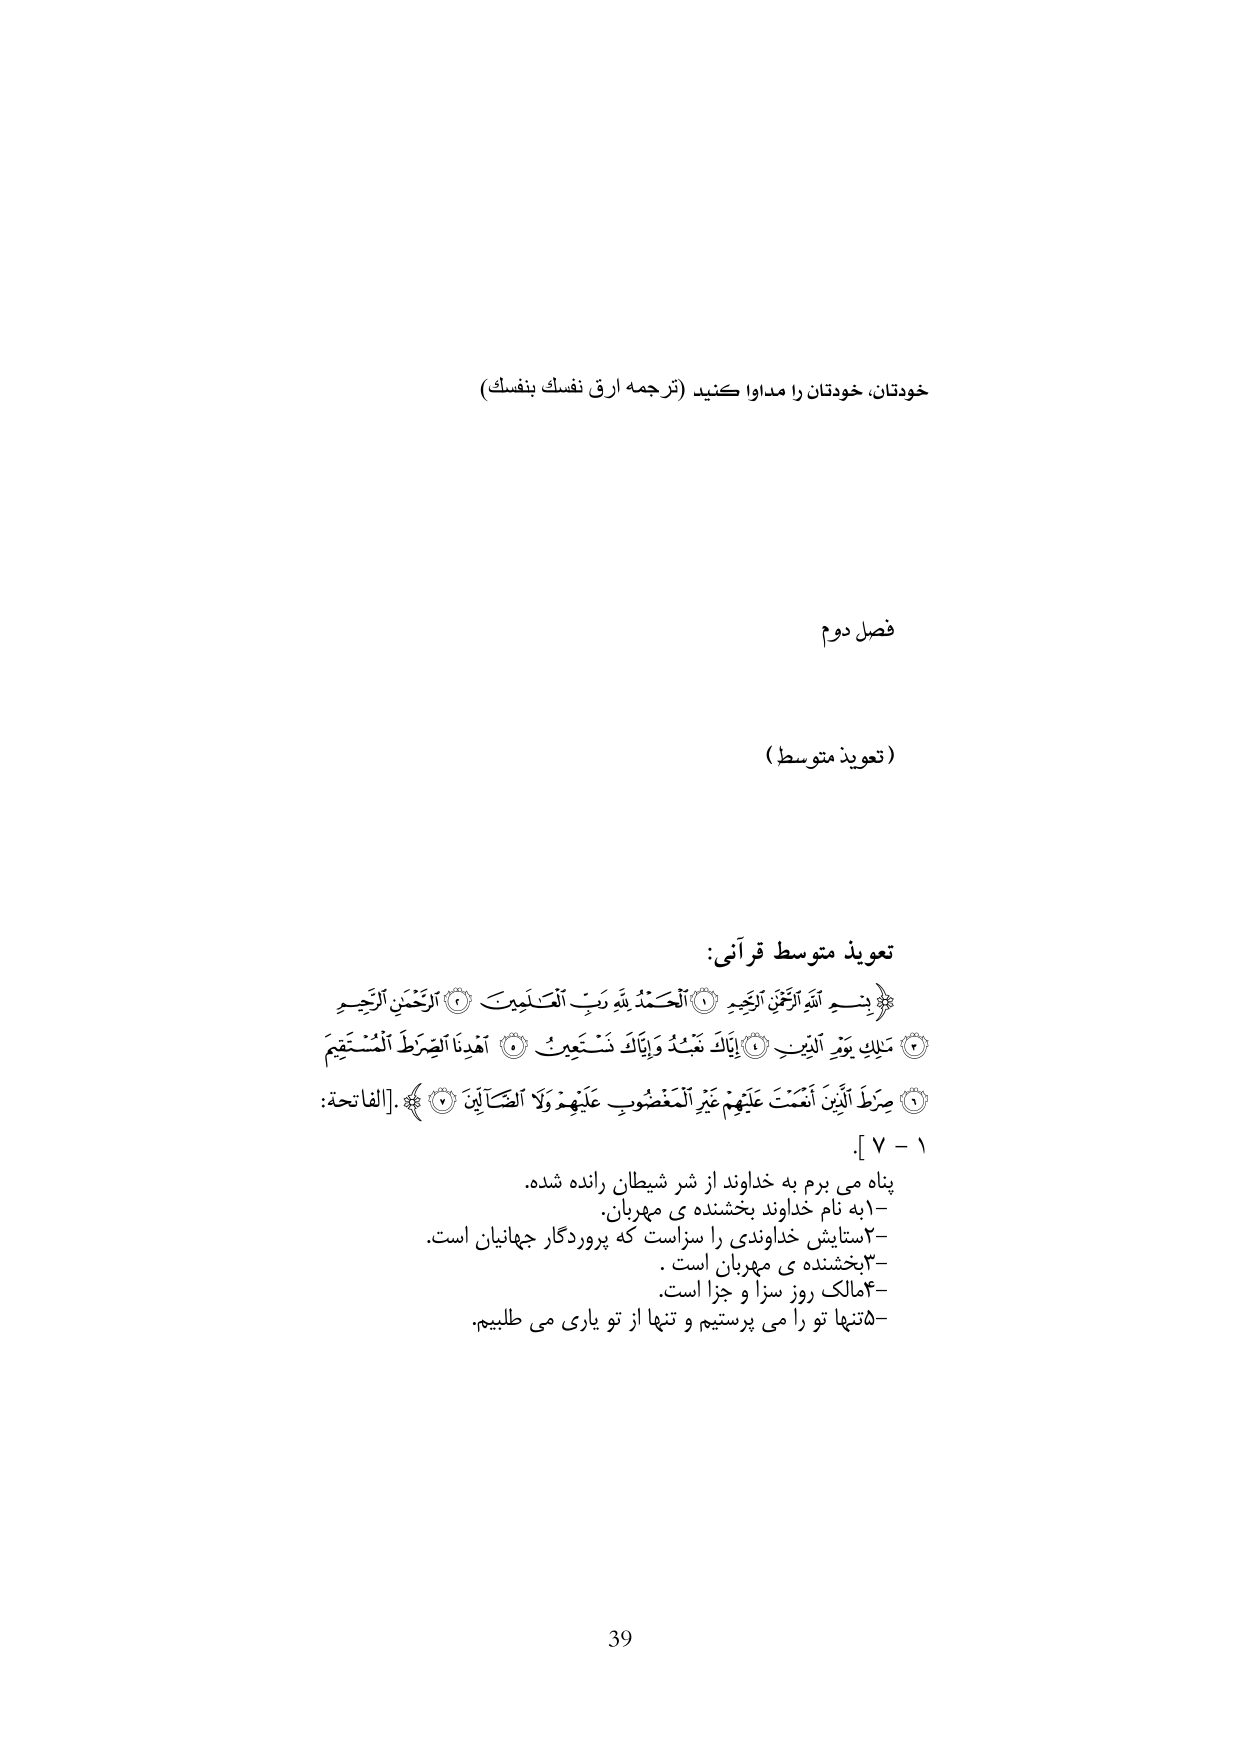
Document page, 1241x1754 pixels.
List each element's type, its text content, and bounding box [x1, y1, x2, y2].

text -2ستايش خداوندي را سزاست كه پروردگار جهانيان است. [311, 1221, 929, 1249]
text فصل دوم [311, 614, 929, 641]
text -1به نام خداوند بخشنده ي مهربان. [311, 1194, 929, 1221]
text -5تنها تو را مي پرستيم و تنها از تو ياري مي طلبيم. [311, 1303, 929, 1331]
text -4مالك روز سزا و جزا است. [311, 1276, 929, 1303]
text -3بخشنده ي مهربان است . [311, 1249, 929, 1276]
text تعويذ متوسط قرآني: [311, 937, 929, 964]
text ﮋ ﭑ ﭒ ﭓ ﭔ ﭕ ﭖ ﭗ ﭘ ﭙ ﭚ ﭛ ﭜ ﭝ ﭞ ﭟ ﭠ ﭡ ﭢ ﭣ ﭤ ﭥ ﭦ ﭧ ﭨ ﭩ ﭪ ﭫ ﭬ ﭭ ﭮ ﭯ ﭰ ﭱ ﭲ ﭳ ﭴ ﮊ .[الفاتحة: ١ - ٧ ]. [311, 964, 929, 1166]
text پناه مي برم به خداوند از شر شيطان رانده شده. [311, 1166, 929, 1194]
text (تعويذ متوسط) [311, 742, 929, 769]
